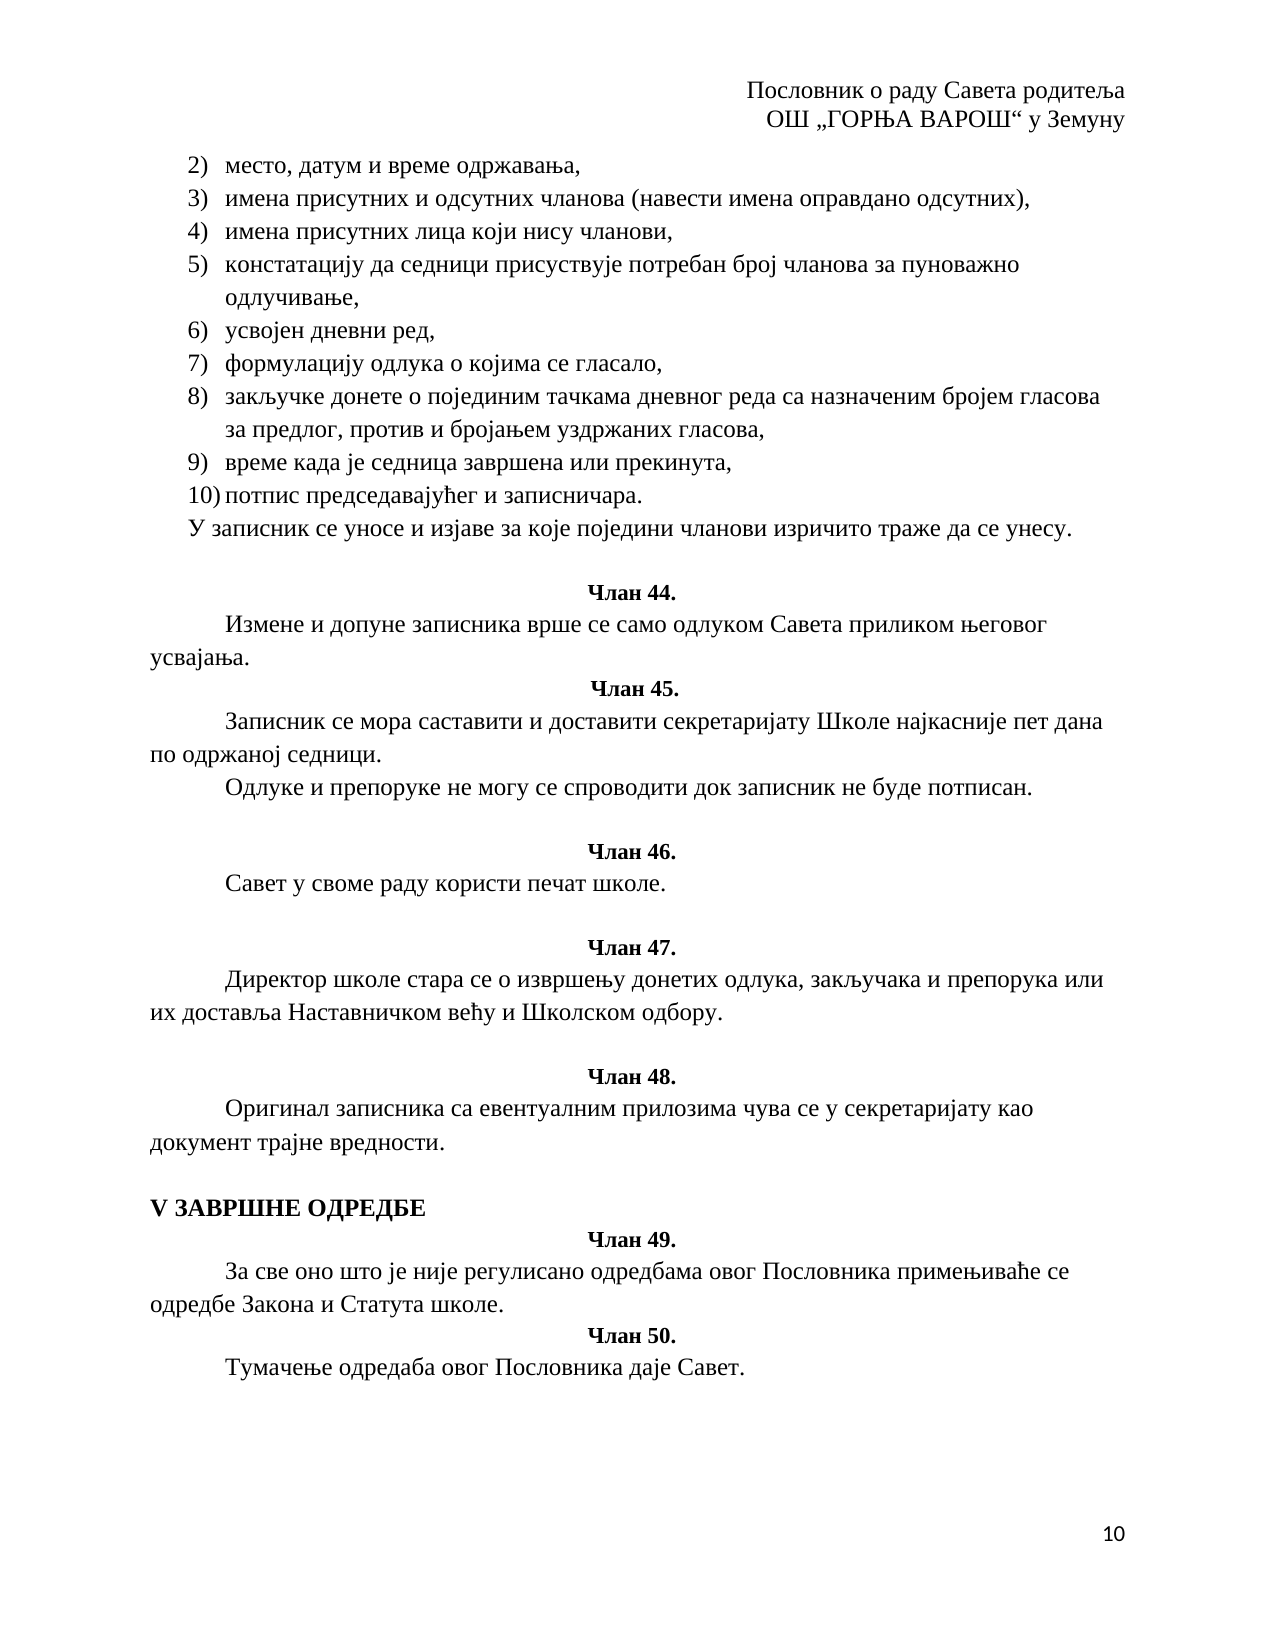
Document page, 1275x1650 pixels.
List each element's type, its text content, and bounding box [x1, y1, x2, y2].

list усвоjен дневни ред, [187, 315, 1125, 344]
text Члан 49. [150, 1226, 1125, 1252]
text Записник се мора саставити и доставити секретаријату Школе наjкасниjе пет дана по одржаноj седници. [150, 706, 1125, 767]
text Члан 46. [150, 838, 1125, 864]
list потпис председаваjућег и записничара. [187, 480, 1125, 509]
text Члан 48. [150, 1063, 1125, 1090]
text Члан 44. [150, 579, 1125, 606]
list место, датум и време одржавања, [187, 150, 1125, 179]
list имена присутних и одсутних чланова (навести имена оправдано одсутних), [187, 183, 1125, 212]
text V ЗАВРШНЕ ОДРЕДБЕ [150, 1193, 1125, 1221]
text Измене и допуне записника врше се само одлуком Савета приликом његовог усваjања. [150, 609, 1125, 671]
list формулациjу одлука о коjима се гласало, [187, 348, 1125, 377]
list закључке донете о поjединим тачкама дневног реда са назначеним броjем гласова за предлог, против и броjањем уздржаних гласова, [187, 381, 1125, 443]
list имена присутних лица коjи нису чланови, [187, 216, 1125, 245]
text Оригинал записника са евентуалним прилозима чува се у секретариjату као документ траjне вредности. [150, 1093, 1125, 1155]
list констатациjу да седници присуствуjе потребан броj чланова за пуноважно одлучивање, [187, 249, 1125, 311]
list време када jе седница завршена или прекинута, [187, 447, 1125, 476]
text Директор школе стара се о извршењу донетих одлука, закључака и препорука или их доставља Наставничком већу и Школском одбору. [150, 964, 1125, 1026]
text Одлуке и препоруке не могу се спроводити док записник не буде потписан. [150, 772, 1125, 801]
text Члан 45. [150, 676, 1125, 702]
text Тумачење одредаба овог Пословника даjе Савет. [150, 1352, 1125, 1381]
text Члан 50. [150, 1322, 1125, 1348]
text Члан 47. [150, 934, 1125, 960]
text Савет у своме раду користи печат школе. [150, 868, 1125, 897]
text У записник се уносе и изjаве за коjе поjедини чланови изричито траже да се унесу. [150, 513, 1125, 542]
text За све оно што jе ниjе регулисано одредбама овог Пословника примењиваће се одредбе Закона и Статута школе. [150, 1256, 1125, 1318]
